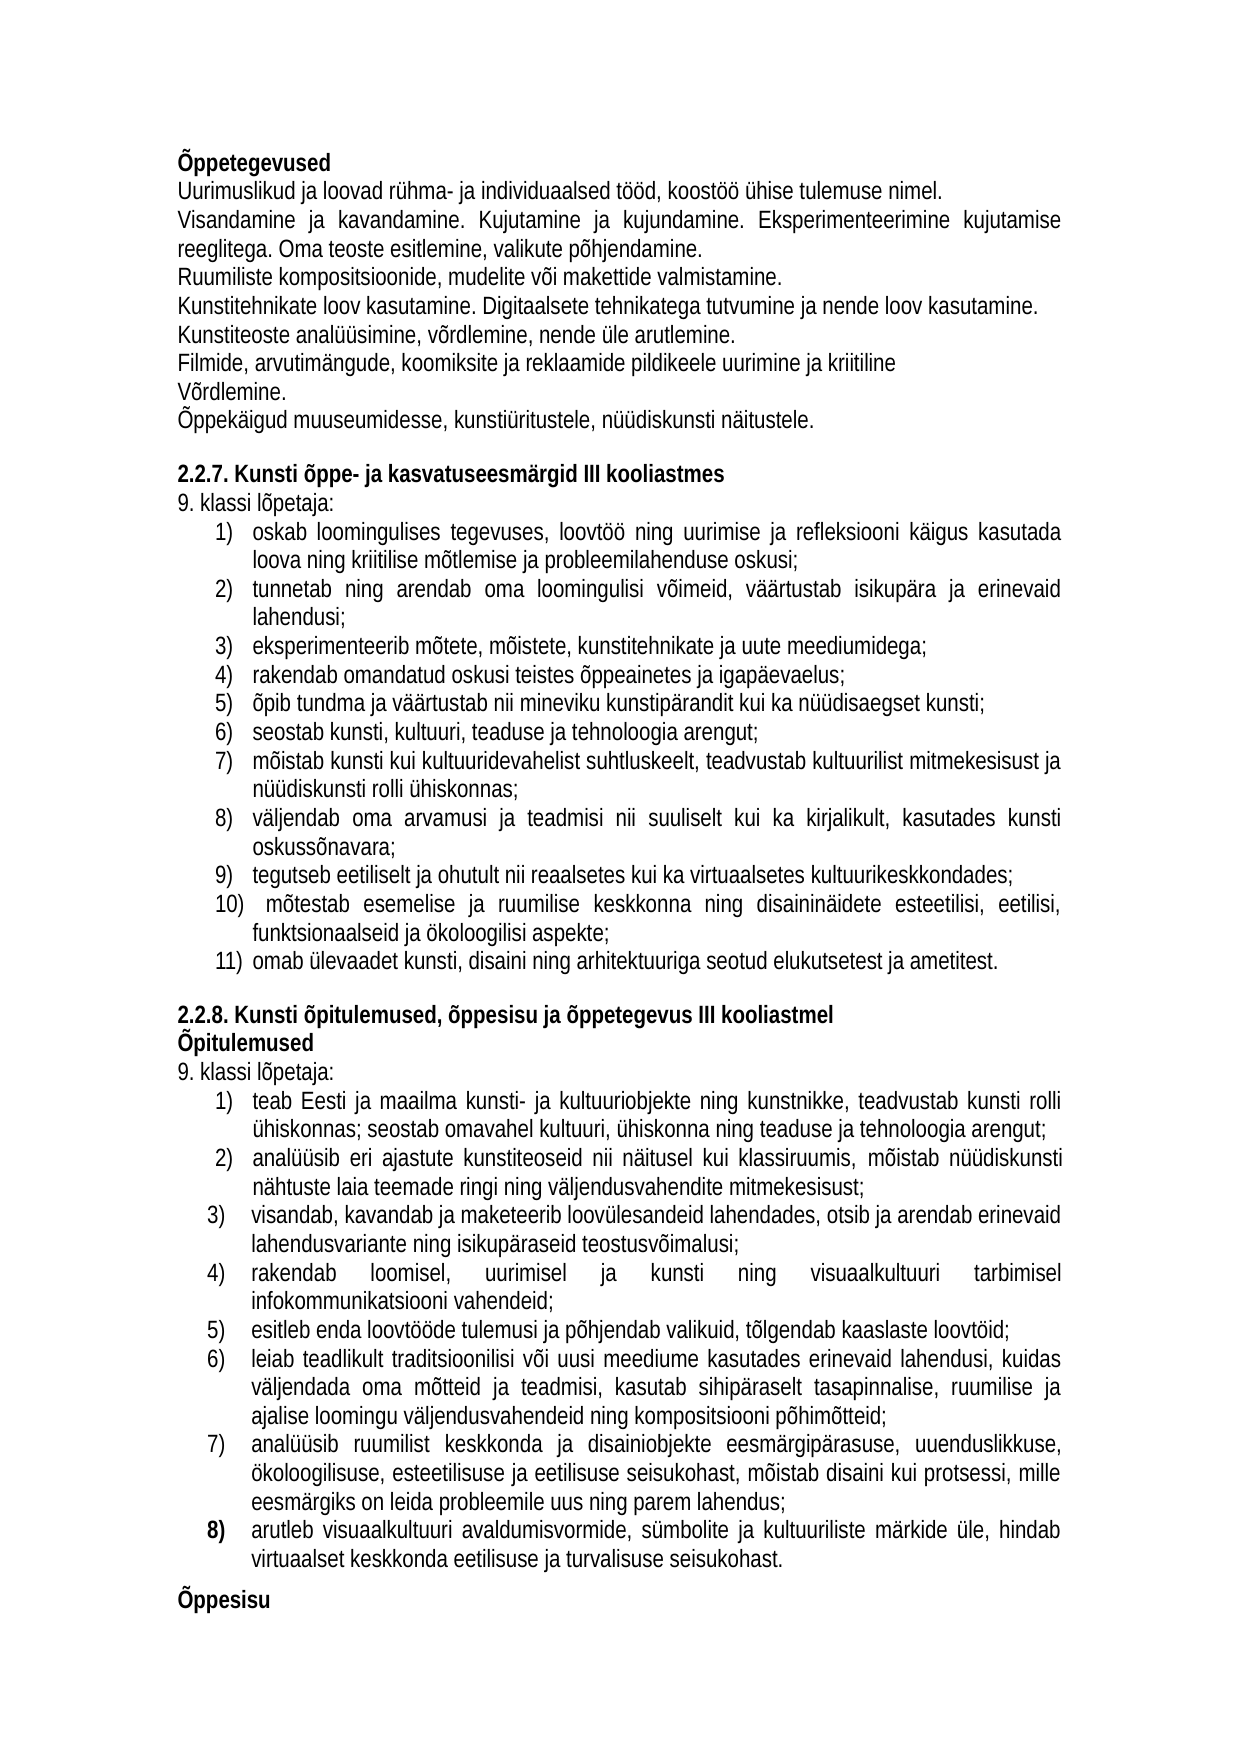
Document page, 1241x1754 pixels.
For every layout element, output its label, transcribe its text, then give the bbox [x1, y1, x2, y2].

text Õppetegevused [177, 148, 1063, 176]
list seostab kunsti, kultuuri, teaduse ja tehnoloogia arengut; [215, 717, 1063, 746]
list oskab loomingulises tegevuses, loovtöö ning uurimise ja refleksiooni käigus kasutada loova ning kriitilise mõtlemise ja probleemilahenduse oskusi; [215, 516, 1063, 574]
list analüüsib ruumilist keskkonda ja disainiobjekte eesmärgipärasuse, uuenduslikkuse, ökoloogilisuse, esteetilisuse ja eetilisuse seisukohast, mõistab disaini kui protsessi, mille eesmärgiks on leida probleemile uus ning parem lahendus; [207, 1429, 1063, 1515]
text Võrdlemine. [177, 377, 1063, 406]
text Õppesisu [177, 1585, 1063, 1614]
list leiab teadlikult traditsioonilisi või uusi meediume kasutades erinevaid lahendusi, kuidas väljendada oma mõtteid ja teadmisi, kasutab sihipäraselt tasapinnalise, ruumilise ja ajalise loomingu väljendusvahendeid ning kompositsiooni põhimõtteid; [207, 1343, 1063, 1429]
text Visandamine ja kavandamine. Kujutamine ja kujundamine. Eksperimenteerimine kujutamise reeglitega. Oma teoste esitlemine, valikute põhjendamine. [177, 205, 1063, 262]
list rakendab loomisel, uurimisel ja kunsti ning visuaalkultuuri tarbimisel infokommunikatsiooni vahendeid; [207, 1258, 1063, 1315]
text 9. klassi lõpetaja: [177, 1057, 1063, 1086]
list tunnetab ning arendab oma loomingulisi võimeid, väärtustab isikupära ja erinevaid lahendusi; [215, 574, 1063, 631]
list analüüsib eri ajastute kunstiteoseid nii näitusel kui klassiruumis, mõistab nüüdiskunsti nähtuste laia teemade ringi ning väljendusvahendite mitmekesisust; [215, 1143, 1063, 1200]
text 9. klassi lõpetaja: [177, 488, 1063, 516]
list väljendab oma arvamusi ja teadmisi nii suuliselt kui ka kirjalikult, kasutades kunsti oskussõnavara; [215, 803, 1063, 860]
text Ruumiliste kompositsioonide, mudelite või makettide valmistamine. [177, 262, 1063, 291]
list visandab, kavandab ja maketeerib loovülesandeid lahendades, otsib ja arendab erinevaid lahendusvariante ning isikupäraseid teostusvõimalusi; [207, 1200, 1063, 1258]
list esitleb enda loovtööde tulemusi ja põhjendab valikuid, tõlgendab kaaslaste loovtöid; [207, 1315, 1063, 1343]
list mõtestab esemelise ja ruumilise keskkonna ning disaininäidete esteetilisi, eetilisi, funktsionaalseid ja ökoloogilisi aspekte; [215, 889, 1063, 946]
list rakendab omandatud oskusi teistes õppeainetes ja igapäevaelus; [215, 660, 1063, 688]
text Uurimuslikud ja loovad rühma- ja individuaalsed tööd, koostöö ühise tulemuse nimel. [177, 176, 1063, 205]
subtitle 2.2.8. Kunsti õpitulemused, õppesisu ja õppetegevus III kooliastmel [177, 1000, 1063, 1028]
subtitle 2.2.7. Kunsti õppe- ja kasvatuseesmärgid III kooliastmes [177, 459, 1063, 488]
list omab ülevaadet kunsti, disaini ning arhitektuuriga seotud elukutsetest ja ametitest. [215, 946, 1063, 975]
list tegutseb eetiliselt ja ohutult nii reaalsetes kui ka virtuaalsetes kultuurikeskkondades; [215, 860, 1063, 889]
text Õppekäigud muuseumidesse, kunstiüritustele, nüüdiskunsti näitustele. [177, 406, 1063, 434]
list teab Eesti ja maailma kunsti- ja kultuuriobjekte ning kunstnikke, teadvustab kunsti rolli ühiskonnas; seostab omavahel kultuuri, ühiskonna ning teaduse ja tehnoloogia arengut; [215, 1086, 1063, 1143]
text Õpitulemused [177, 1028, 1063, 1057]
list eksperimenteerib mõtete, mõistete, kunstitehnikate ja uute meediumidega; [215, 631, 1063, 660]
list mõistab kunsti kui kultuuridevahelist suhtluskeelt, teadvustab kultuurilist mitmekesisust ja nüüdiskunsti rolli ühiskonnas; [215, 746, 1063, 803]
text Kunstitehnikate loov kasutamine. Digitaalsete tehnikatega tutvumine ja nende loov kasutamine. [177, 291, 1063, 319]
list arutleb visuaalkultuuri avaldumisvormide, sümbolite ja kultuuriliste märkide üle, hindab virtuaalset keskkonda eetilisuse ja turvalisuse seisukohast. [207, 1515, 1063, 1573]
text Filmide, arvutimängude, koomiksite ja reklaamide pildikeele uurimine ja kriitiline [177, 348, 1063, 377]
list õpib tundma ja väärtustab nii mineviku kunstipärandit kui ka nüüdisaegset kunsti; [215, 688, 1063, 717]
text Kunstiteoste analüüsimine, võrdlemine, nende üle arutlemine. [177, 319, 1063, 348]
